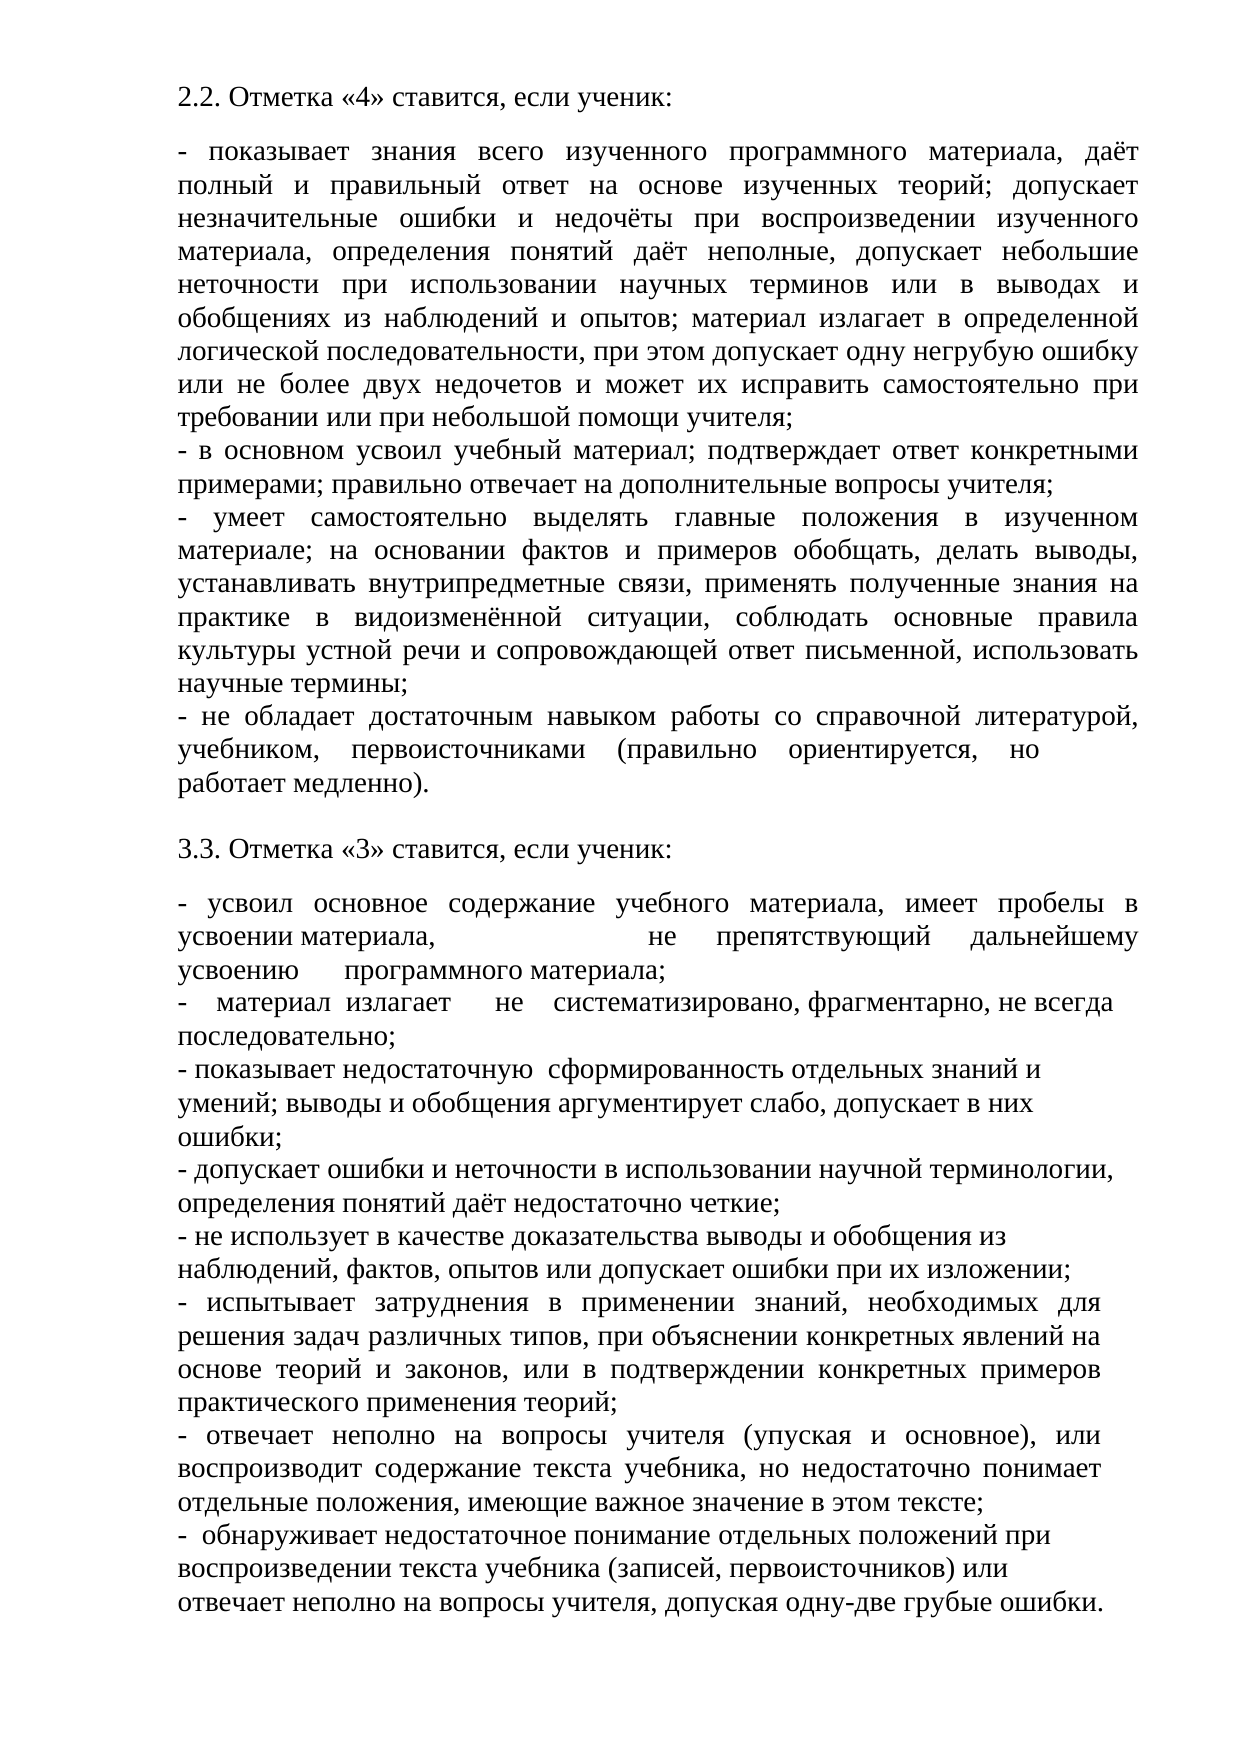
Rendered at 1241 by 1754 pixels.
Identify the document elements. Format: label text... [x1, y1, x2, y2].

text 2.2. Отметка «4» ставится, если ученик: [177, 80, 1139, 113]
text - умеет самостоятельно выделять главные положения в изученном материале; на основании фактов и примеров обобщать, делать выводы, устанавливать внутрипредметные связи, применять полученные знания на практике в видоизменённой ситуации, соблюдать основные правила культуры устной речи и сопровождающей ответ письменной, использовать научные термины; [177, 499, 1138, 699]
text - не использует в качестве доказательства выводы и обобщения из наблюдений, фактов, опытов или допускает ошибки при их изложении; [177, 1219, 1143, 1285]
text - допускает ошибки и неточности в использовании научной терминологии, определения понятий даёт недостаточно четкие; [177, 1152, 1143, 1219]
text - усвоил основное содержание учебного материала, имеет пробелы в усвоении материала, не препятствующий дальнейшему усвоению программного материала; [177, 886, 1139, 985]
text - не обладает достаточным навыком работы со справочной литературой, учебником, первоисточниками (правильно ориентируется, но работает медленно). [177, 699, 1138, 798]
text - показывает недостаточную сформированность отдельных знаний и умений; выводы и обобщения аргументирует слабо, допускает в них ошибки; [177, 1052, 1143, 1152]
text воспроизведении текста учебника (записей, первоисточников) или отвечает неполно на вопросы учителя, допуская одну-две грубые ошибки. [177, 1551, 1104, 1617]
text 3.3. Отметка «3» ставится, если ученик: [177, 832, 1139, 865]
text - обнаруживает недостаточное понимание отдельных положений при [177, 1517, 1139, 1551]
text - испытывает затруднения в применении знаний, необходимых для решения задач различных типов, при объяснении конкретных явлений на основе теорий и законов, или в подтверждении конкретных примеров практического применения теорий; [177, 1285, 1101, 1418]
text - показывает знания всего изученного программного материала, даёт полный и правильный ответ на основе изученных теорий; допускает незначительные ошибки и недочёты при воспроизведении изученного материала, определения понятий даёт неполные, допускает небольшие неточности при использовании научных терминов или в выводах и обобщениях из наблюдений и опытов; материал излагает в определенной логической последовательности, при этом допускает одну негрубую ошибку или не более двух недочетов и может их исправить самостоятельно при требовании или при небольшой помощи учителя; [177, 134, 1139, 433]
text - отвечает неполно на вопросы учителя (упуская и основное), или воспроизводит содержание текста учебника, но недостаточно понимает отдельные положения, имеющие важное значение в этом тексте; [177, 1418, 1101, 1517]
text - в основном усвоил учебный материал; подтверждает ответ конкретными примерами; правильно отвечает на дополнительные вопросы учителя; [177, 433, 1139, 499]
text - материал излагает не систематизировано, фрагментарно, не всегда последовательно; [177, 985, 1144, 1052]
